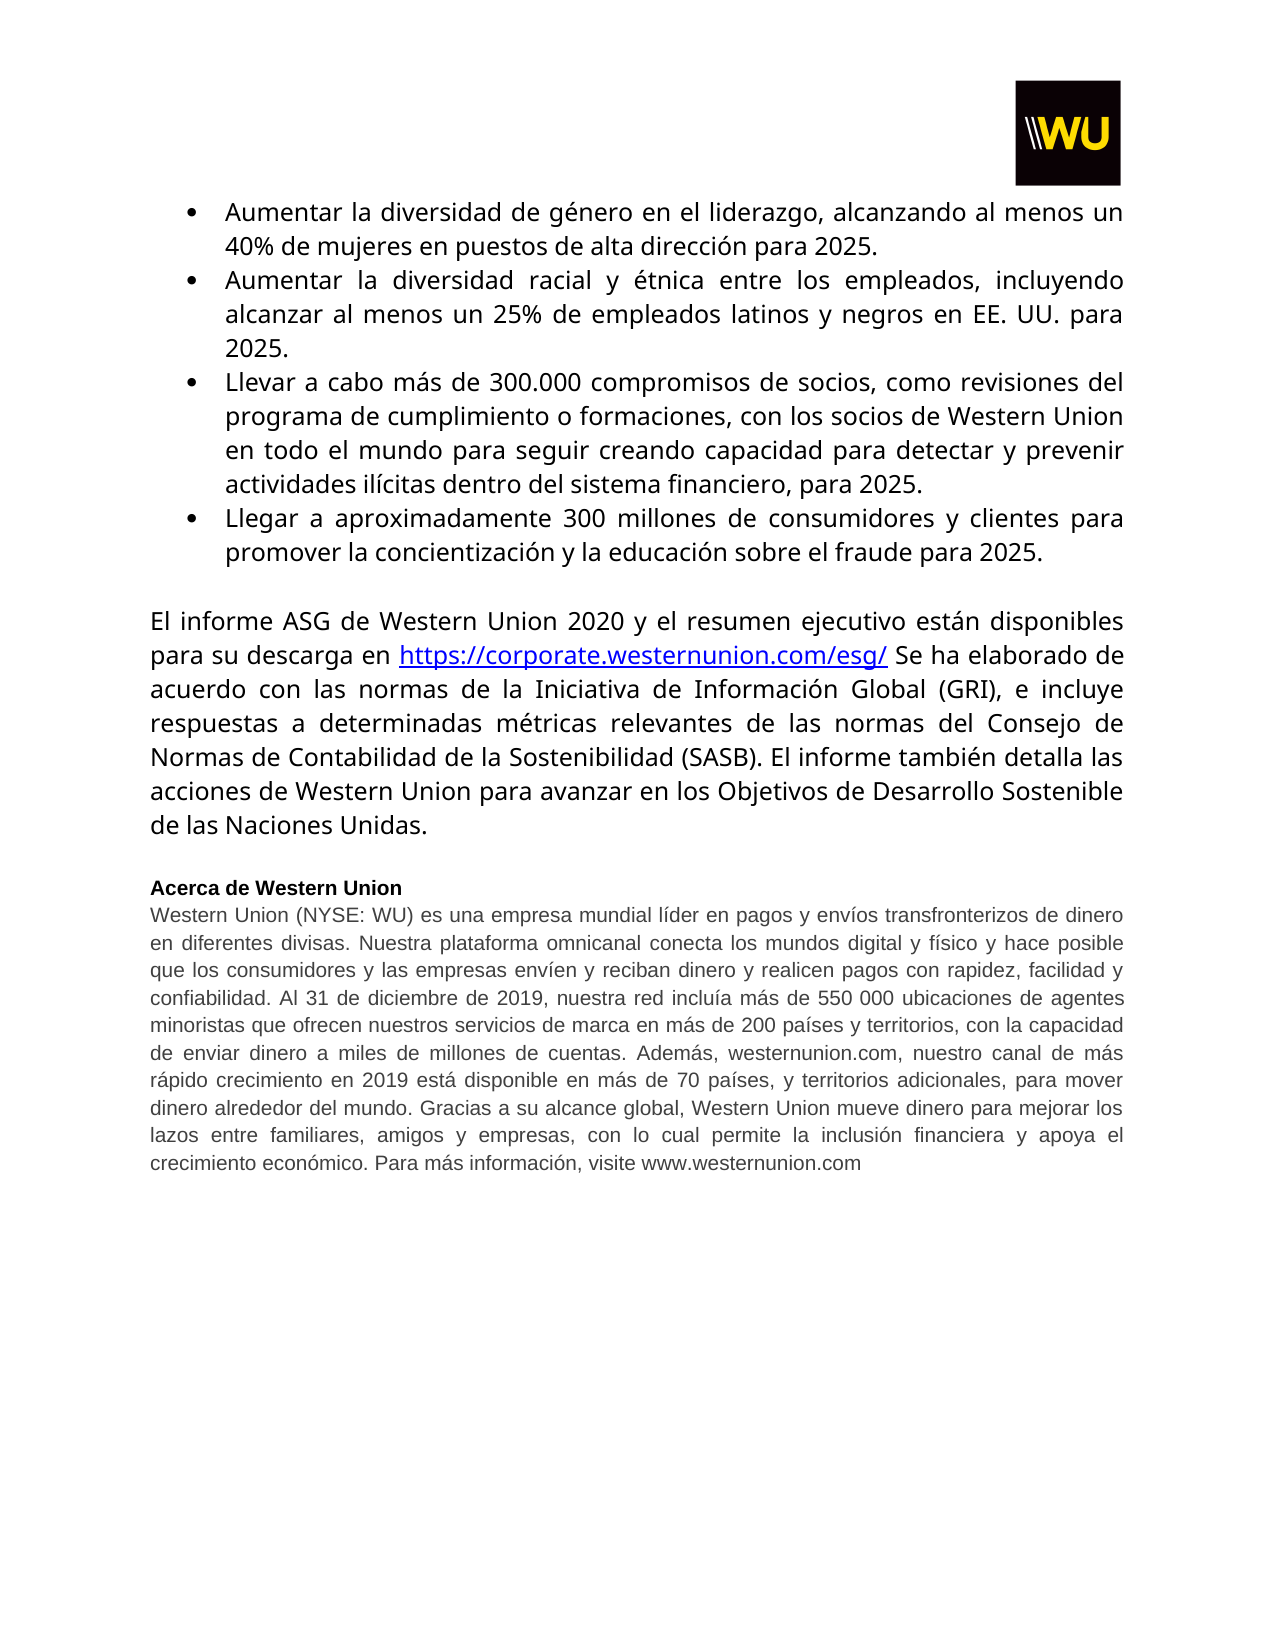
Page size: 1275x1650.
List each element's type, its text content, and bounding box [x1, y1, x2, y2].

text Acerca de Western Union [150, 876, 1125, 900]
picture [1009, 75, 1125, 191]
text Western Union (NYSE: WU) es una empresa mundial líder en pagos y envíos transfronterizos de dinero en diferentes divisas. Nuestra plataforma omnicanal conecta los mundos digital y físico y hace posible que los consumidores y las empresas envíen y reciban dinero y realicen pagos con rapidez, facilidad y confiabilidad. Al 31 de diciembre de 2019, nuestra red incluía más de 550 000 ubicaciones de agentes minoristas que ofrecen nuestros servicios de marca en más de 200 países y territorios, con la capacidad de enviar dinero a miles de millones de cuentas. Además, westernunion.com, nuestro canal de más rápido crecimiento en 2019 está disponible en más de 70 países, y territorios adicionales, para mover dinero alrededor del mundo. Gracias a su alcance global, Western Union mueve dinero para mejorar los lazos entre familiares, amigos y empresas, con lo cual permite la inclusión financiera y apoya el crecimiento económico. Para más información, visite www.westernunion.com [150, 903, 1125, 1175]
list Aumentar la diversidad racial y étnica entre los empleados, incluyendo alcanzar al menos un 25% de empleados latinos y negros en EE. UU. para 2025. [187, 263, 1125, 365]
list Aumentar la diversidad de género en el liderazgo, alcanzando al menos un 40% de mujeres en puestos de alta dirección para 2025. [187, 194, 1125, 263]
list Llevar a cabo más de 300.000 compromisos de socios, como revisiones del programa de cumplimiento o formaciones, con los socios de Western Union en todo el mundo para seguir creando capacidad para detectar y prevenir actividades ilícitas dentro del sistema financiero, para 2025. [187, 365, 1125, 501]
text El informe ASG de Western Union 2020 y el resumen ejecutivo están disponibles para su descarga en https://corporate.westernunion.com/esg/ Se ha elaborado de acuerdo con las normas de la Iniciativa de Información Global (GRI), e incluye respuestas a determinadas métricas relevantes de las normas del Consejo de Normas de Contabilidad de la Sostenibilidad (SASB). El informe también detalla las acciones de Western Union para avanzar en los Objetivos de Desarrollo Sostenible de las Naciones Unidas. [150, 603, 1125, 842]
list Llegar a aproximadamente 300 millones de consumidores y clientes para promover la concientización y la educación sobre el fraude para 2025. [187, 501, 1125, 569]
